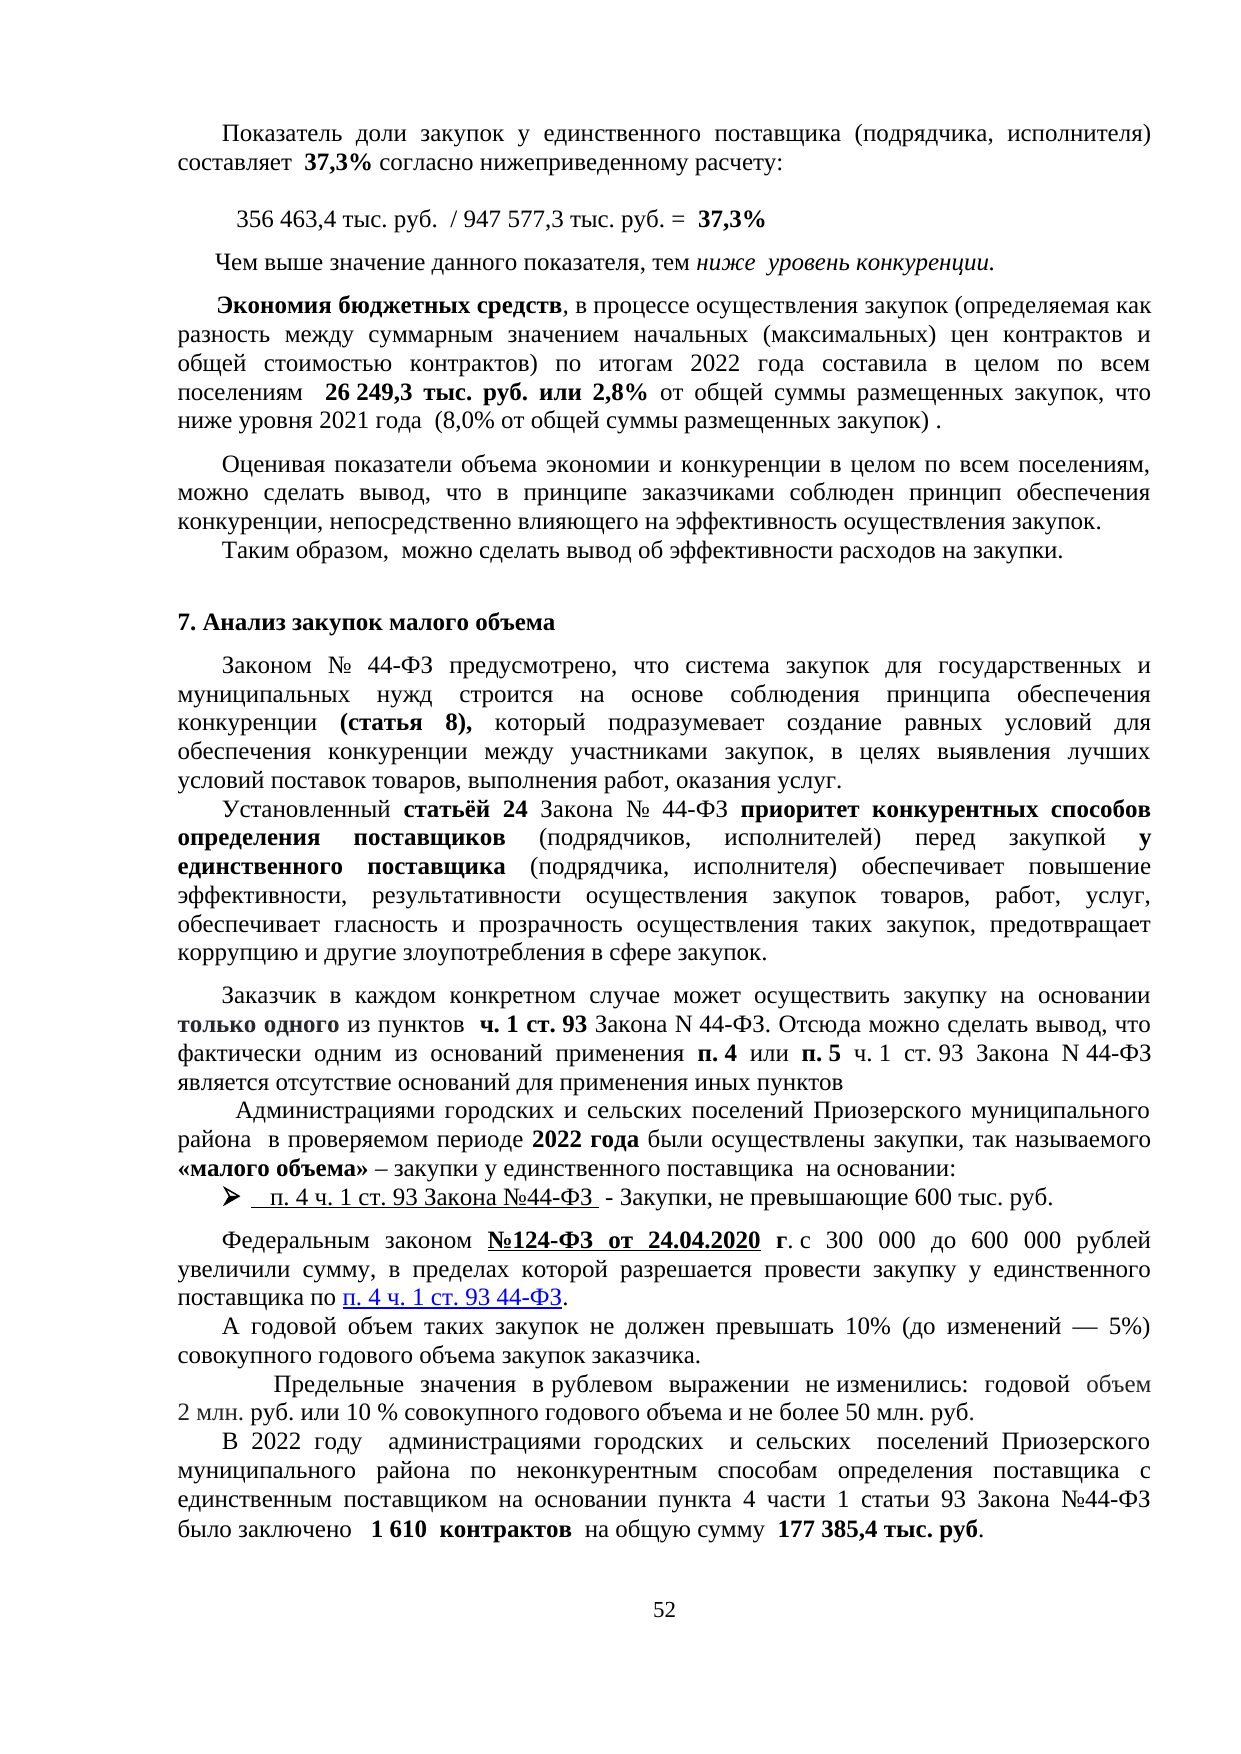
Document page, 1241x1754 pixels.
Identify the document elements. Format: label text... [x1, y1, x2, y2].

text 356 463,4 тыс. руб. / 947 577,3 тыс. руб. = 37,3% [177, 204, 1152, 233]
list п. 4 ч. 1 ст. 93 Закона №44-ФЗ - Закупки, не превышающие 600 тыс. руб. [177, 1182, 1152, 1211]
text Предельные значения в рублевом выражении не изменились: годовой объем 2 млн. руб. или 10 % совокупного годового объема и не более 50 млн. руб. [177, 1369, 1152, 1426]
text Оценивая показатели объема экономии и конкуренции в целом по всем поселениям, можно сделать вывод, что в принципе заказчиками соблюден принцип обеспечения конкуренции, непосредственно влияющего на эффективность осуществления закупок. [177, 449, 1152, 535]
text Федеральным законом №124-ФЗ от 24.04.2020 г. с 300 000 до 600 000 рублей увеличили сумму, в пределах которой разрешается провести закупку у единственного поставщика по п. 4 ч. 1 ст. 93 44-ФЗ. [177, 1225, 1152, 1311]
text Экономия бюджетных средств, в процессе осуществления закупок (определяемая как разность между суммарным значением начальных (максимальных) цен контрактов и общей стоимостью контрактов) по итогам 2022 года составила в целом по всем поселениям 26 249,3 тыс. руб. или 2,8% от общей суммы размещенных закупок, что ниже уровня 2021 года (8,0% от общей суммы размещенных закупок) . [177, 291, 1152, 434]
text Законом № 44-ФЗ предусмотрено, что система закупок для государственных и муниципальных нужд строится на основе соблюдения принципа обеспечения конкуренции (статья 8), который подразумевает создание равных условий для обеспечения конкуренции между участниками закупок, в целях выявления лучших условий поставок товаров, выполнения работ, оказания услуг. [177, 650, 1152, 794]
text Показатель доли закупок у единственного поставщика (подрядчика, исполнителя) составляет 37,3% согласно нижеприведенному расчету: [177, 118, 1152, 176]
text Заказчик в каждом конкретном случае может осуществить закупку на основании только одного из пунктов ч. 1 ст. 93 Закона N 44-ФЗ. Отсюда можно сделать вывод, что фактически одним из оснований применения п. 4 или п. 5 ч. 1 ст. 93 Закона N 44-ФЗ является отсутствие оснований для применения иных пунктов [177, 981, 1152, 1096]
text Установленный статьёй 24 Закона № 44-ФЗ приоритет конкурентных способов определения поставщиков (подрядчиков, исполнителей) перед закупкой у единственного поставщика (подрядчика, исполнителя) обеспечивает повышение эффективности, результативности осуществления закупок товаров, работ, услуг, обеспечивает гласность и прозрачность осуществления таких закупок, предотвращает коррупцию и другие злоупотребления в сфере закупок. [177, 794, 1152, 966]
text Таким образом, можно сделать вывод об эффективности расходов на закупки. [177, 535, 1152, 564]
text 7. Анализ закупок малого объема [177, 607, 1152, 636]
text А годовой объем таких закупок не должен превышать 10% (до изменений — 5%) совокупного годового объема закупок заказчика. [177, 1311, 1152, 1369]
text Чем выше значение данного показателя, тем ниже уровень конкуренции. [177, 247, 1152, 276]
text Администрациями городских и сельских поселений Приозерского муниципального района в проверяемом периоде 2022 года были осуществлены закупки, так называемого «малого объема» – закупки у единственного поставщика на основании: [177, 1096, 1152, 1182]
text В 2022 году администрациями городских и сельских поселений Приозерского муниципального района по неконкурентным способам определения поставщика с единственным поставщиком на основании пункта 4 части 1 статьи 93 Закона №44-ФЗ было заключено 1 610 контрактов на общую сумму 177 385,4 тыс. руб. [177, 1426, 1152, 1543]
